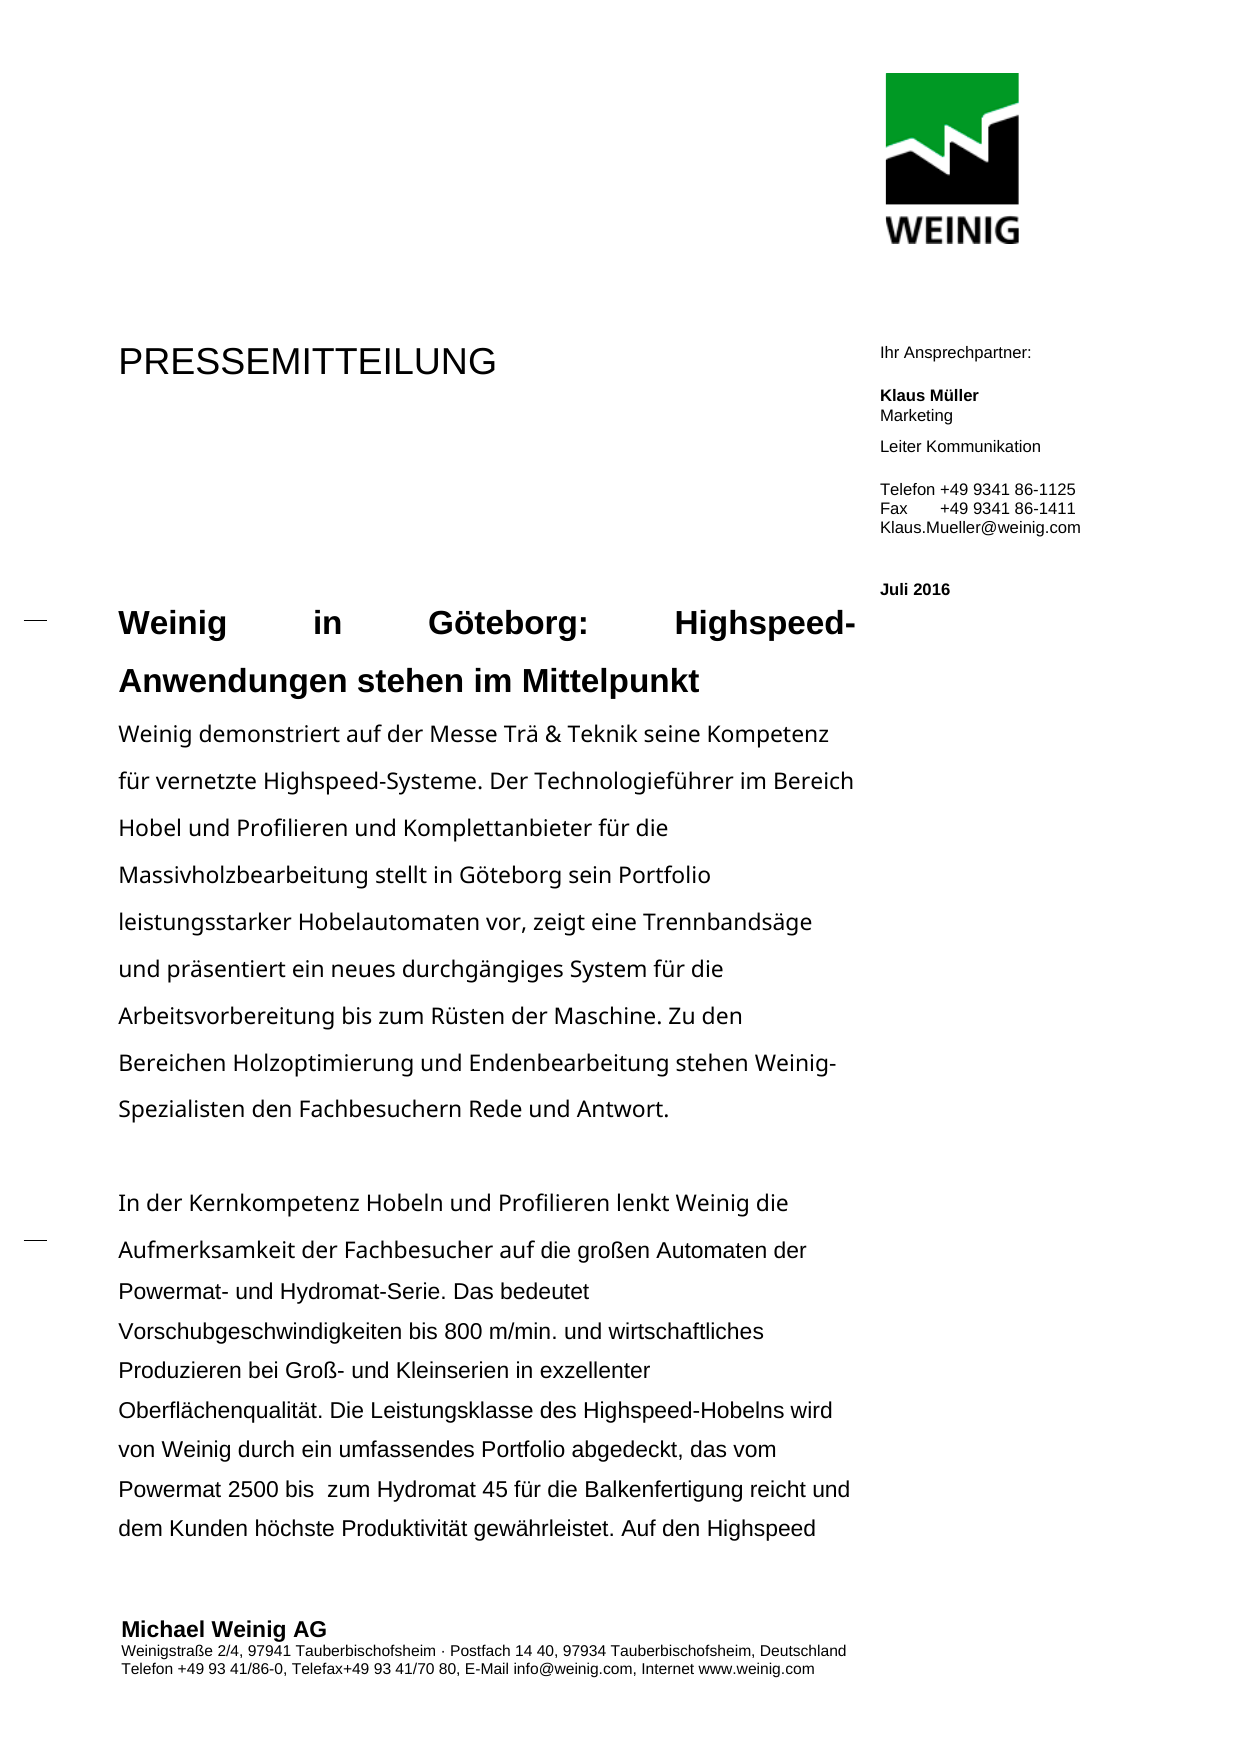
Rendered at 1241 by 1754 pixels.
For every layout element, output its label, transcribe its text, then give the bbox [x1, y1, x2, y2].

text Weinig in Göteborg: Highspeed-Anwendungen stehen im Mittelpunkt [118, 603, 856, 699]
picture [885, 73, 1019, 244]
text PRESSEMITTEILUNG [118, 339, 856, 382]
text Weinig demonstriert auf der Messe Trä & Teknik seine Kompetenz für vernetzte Highspeed-Systeme. Der Technologieführer im Bereich Hobel und Profilieren und Komplettanbieter für die Massivholzbearbeitung stellt in Göteborg sein Portfolio leistungsstarker Hobelautomaten vor, zeigt eine Trennbandsäge und präsentiert ein neues durchgängiges System für die Arbeitsvorbereitung bis zum Rüsten der Maschine. Zu den Bereichen Holzoptimierung und Endenbearbeitung stehen Weinig-Spezialisten den Fachbesuchern Rede und Antwort. [118, 718, 856, 1124]
